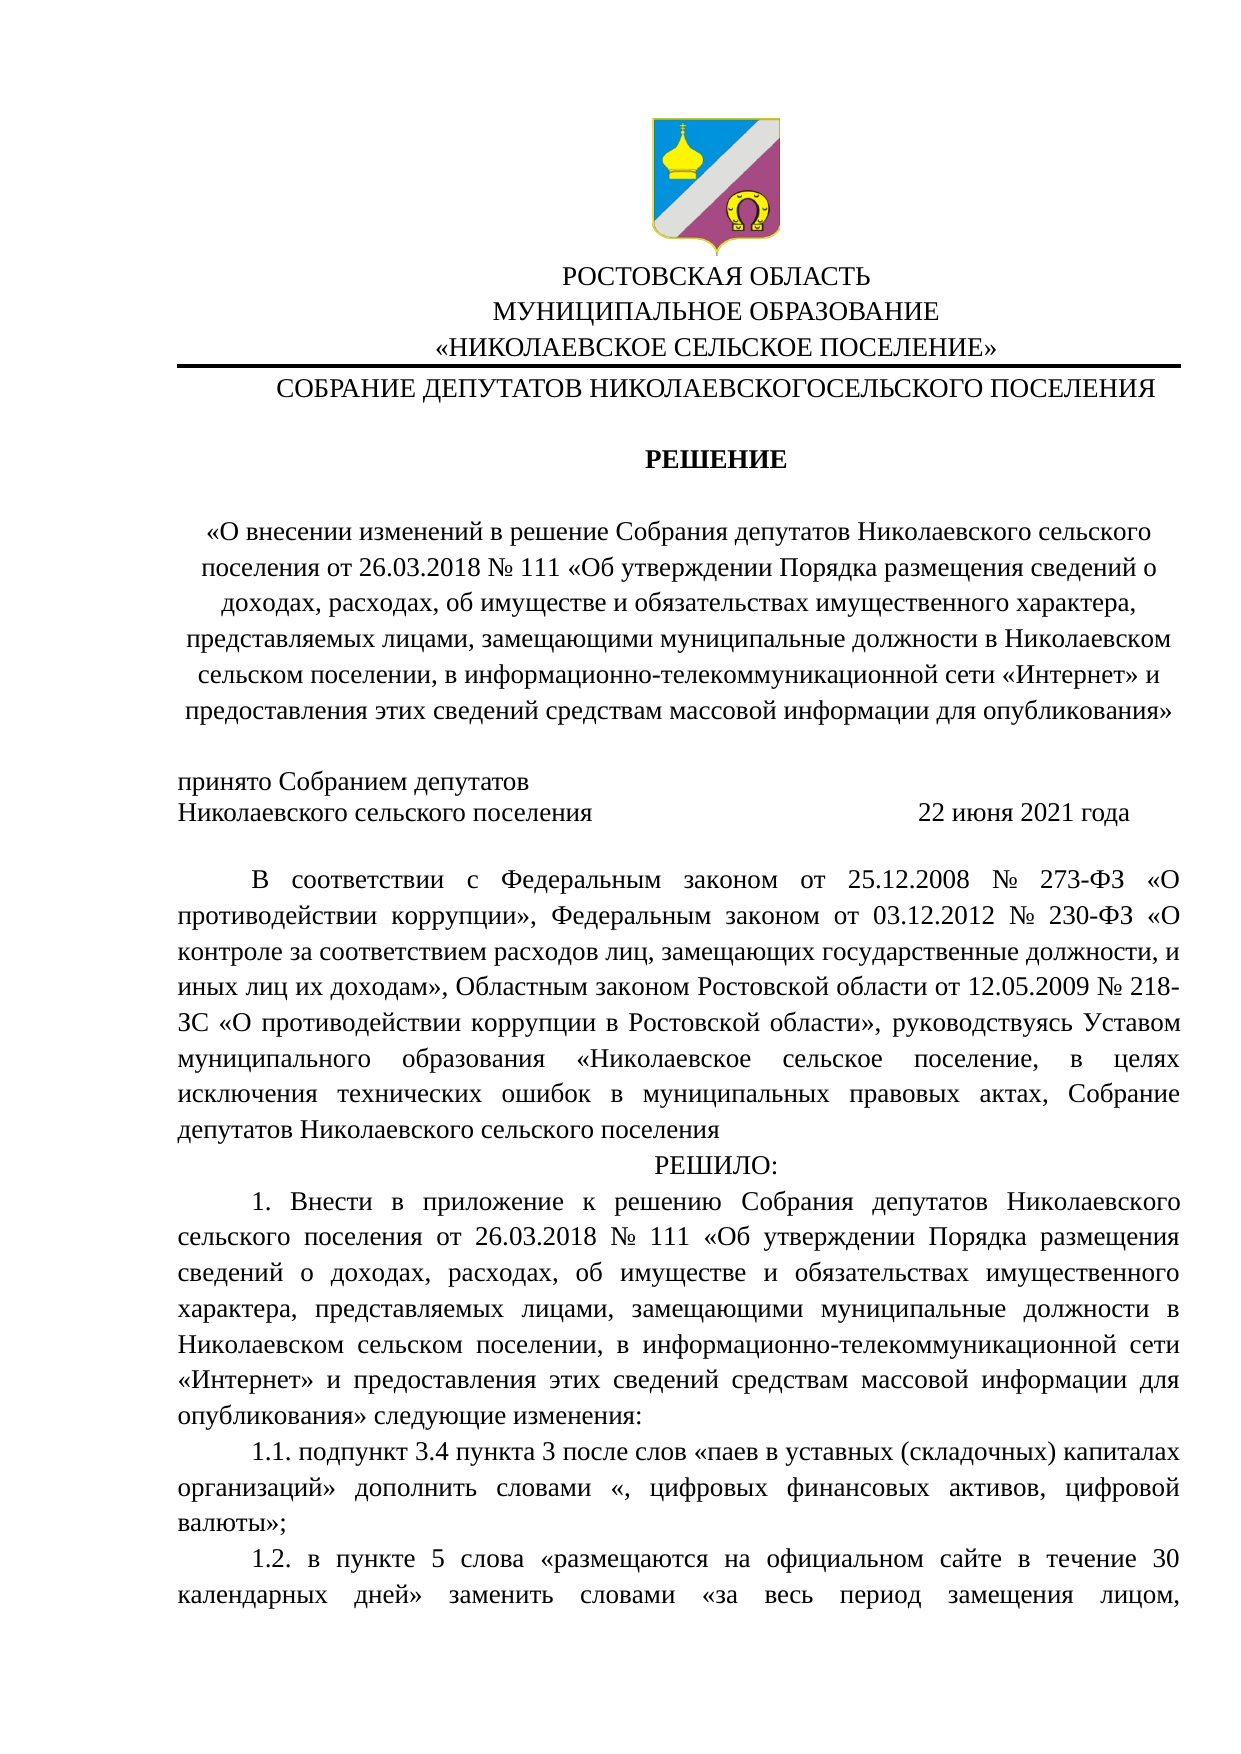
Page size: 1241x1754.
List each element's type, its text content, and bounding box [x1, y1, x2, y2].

text СОБРАНИЕ ДЕПУТАТОВ НИКОЛАЕВСКОГОСЕЛЬСКОГО ПОСЕЛЕНИЯ [177, 372, 1181, 403]
text В соответствии с Федеральным законом от 25.12.2008 № 273-ФЗ «О противодействии коррупции», Федеральным законом от 03.12.2012 № 230-ФЗ «О контроле за соответствием расходов лиц, замещающих государственные должности, и иных лиц их доходам», Областным законом Ростовской области от 12.05.2009 № 218-ЗС «О противодействии коррупции в Ростовской области», руководствуясь Уставом муниципального образования «Николаевское сельское поселение, в целях исключения технических ошибок в муниципальных правовых актах, Собрание депутатов Николаевского сельского поселения [177, 863, 1181, 1144]
text МУНИЦИПАЛЬНОЕ ОБРАЗОВАНИЕ [177, 296, 1181, 327]
picture [652, 118, 781, 256]
text «О внесении изменений в решение Собрания депутатов Николаевского сельского поселения от 26.03.2018 № 111 «Об утверждении Порядка размещения сведений о доходах, расходах, об имуществе и обязательствах имущественного характера, представляемых лицами, замещающими муниципальные должности в Николаевском сельском поселении, в информационно-телекоммуникационной сети «Интернет» и предоставления этих сведений средствам массовой информации для опубликования» [177, 515, 1181, 725]
text Николаевского сельского поселения 22 июня 2021 года [177, 796, 1181, 827]
text «НИКОЛАЕВСКОЕ СЕЛЬСКОЕ ПОСЕЛЕНИЕ» [177, 331, 1181, 364]
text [177, 1542, 1181, 1609]
text РЕШИЛО: [177, 1149, 1181, 1180]
text РЕШЕНИЕ [177, 444, 1181, 475]
text принято Собранием депутатов [177, 765, 1181, 796]
text РОСТОВСКАЯ ОБЛАСТЬ [177, 260, 1181, 291]
text 1.1. подпункт 3.4 пункта 3 после слов «паев в уставных (складочных) капиталах организаций» дополнить словами «, цифровых финансовых активов, цифровой валюты»; [177, 1435, 1181, 1537]
text 1. Внести в приложение к решению Собрания депутатов Николаевского сельского поселения от 26.03.2018 № 111 «Об утверждении Порядка размещения сведений о доходах, расходах, об имуществе и обязательствах имущественного характера, представляемых лицами, замещающими муниципальные должности в Николаевском сельском поселении, в информационно-телекоммуникационной сети «Интернет» и предоставления этих сведений средствам массовой информации для опубликования» следующие изменения: [177, 1185, 1181, 1430]
